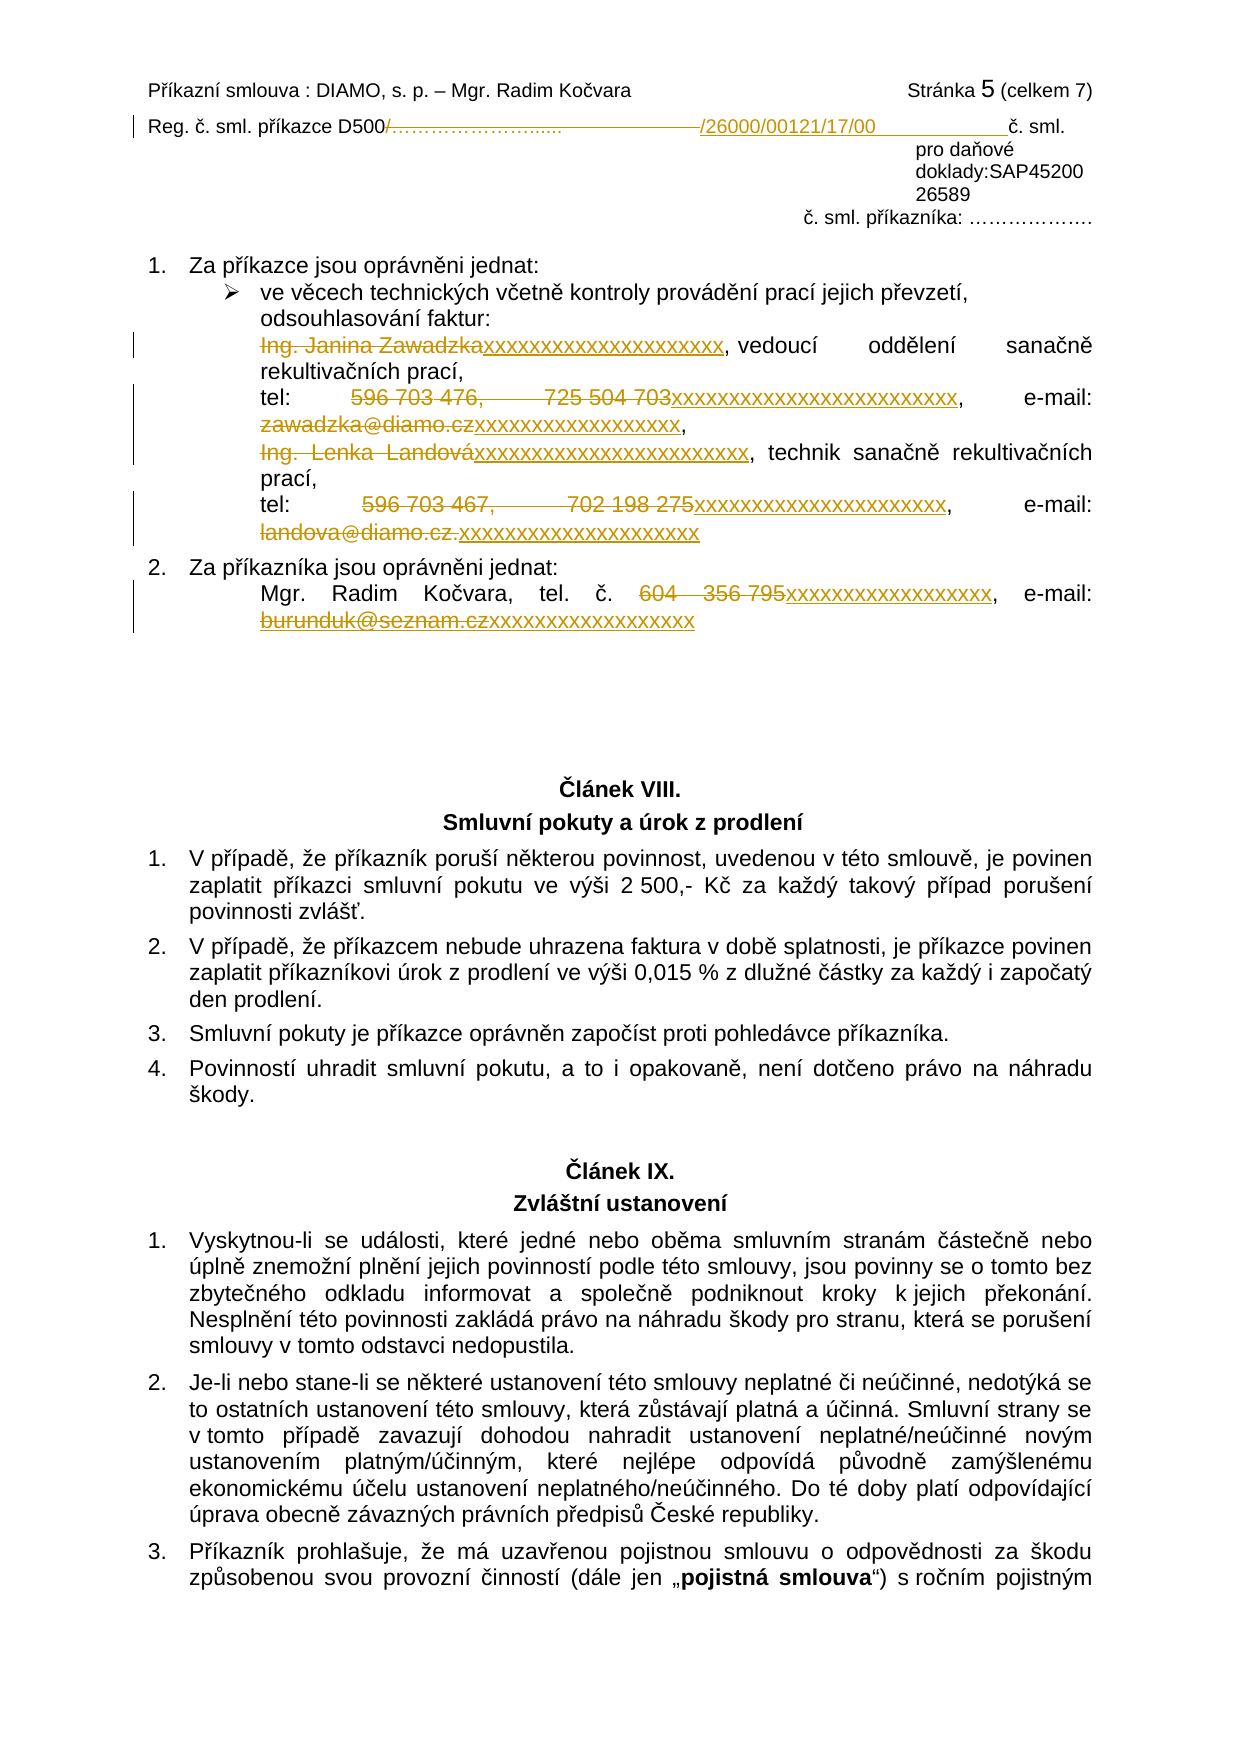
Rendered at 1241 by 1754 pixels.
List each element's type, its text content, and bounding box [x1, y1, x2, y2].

list V případě, že příkazcem nebude uhrazena faktura v době splatnosti, je příkazce povinen zaplatit příkazníkovi úrok z prodlení ve výši 0,015 % z dlužné částky za každý i započatý den prodlení. [148, 933, 1093, 1012]
text , vedoucí oddělení sanačně rekultivačních prací, [260, 332, 1093, 384]
text Článek IX. [148, 1158, 1093, 1184]
list Za příkazníka jsou oprávněni jednat: [148, 554, 1093, 580]
text , technik sanačně rekultivačních prací, [260, 439, 1093, 491]
list Smluvní pokuty je příkazce oprávněn započíst proti pohledávce příkazníka. [148, 1020, 1093, 1047]
list V případě, že příkazník poruší některou povinnost, uvedenou v této smlouvě, je povinen zaplatit příkazci smluvní pokutu ve výši 2 500,- Kč za každý takový případ porušení povinnosti zvlášť. [148, 845, 1093, 924]
list ve věcech technických včetně kontroly provádění prací jejich převzetí, odsouhlasování faktur: [223, 279, 1093, 332]
text Zvláštní ustanovení [148, 1190, 1093, 1217]
list Vyskytnou-li se události, které jedné nebo oběma smluvním stranám částečně nebo úplně znemožní plnění jejich povinností podle této smlouvy, jsou povinny se o tomto bez zbytečného odkladu informovat a společně podniknout kroky k jejich překonání. Nesplnění této povinnosti zakládá právo na náhradu škody pro stranu, která se porušení smlouvy v tomto odstavci nedopustila. [148, 1227, 1093, 1359]
text Smluvní pokuty a úrok z prodlení [369, 809, 1093, 835]
text Článek VIII. [148, 776, 1093, 802]
text tel: , e-mail: , [260, 384, 1093, 439]
list Je-li nebo stane-li se některé ustanovení této smlouvy neplatné či neúčinné, nedotýká se to ostatních ustanovení této smlouvy, která zůstávají platná a účinná. Smluvní strany se v tomto případě zavazují dohodou nahradit ustanovení neplatné/neúčinné novým ustanovením platným/účinným, které nejlépe odpovídá původně zamýšlenému ekonomickému účelu ustanovení neplatného/neúčinného. Do té doby platí odpovídající úprava obecně závazných právních předpisů České republiky. [148, 1369, 1093, 1527]
text Mgr. Radim Kočvara, tel. č. , e-mail: [260, 580, 1093, 633]
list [148, 1538, 1093, 1590]
list Za příkazce jsou oprávněni jednat: [148, 252, 1093, 279]
list Povinností uhradit smluvní pokutu, a to i opakovaně, není dotčeno právo na náhradu škody. [148, 1055, 1093, 1108]
text tel: , e-mail: [260, 491, 1093, 546]
